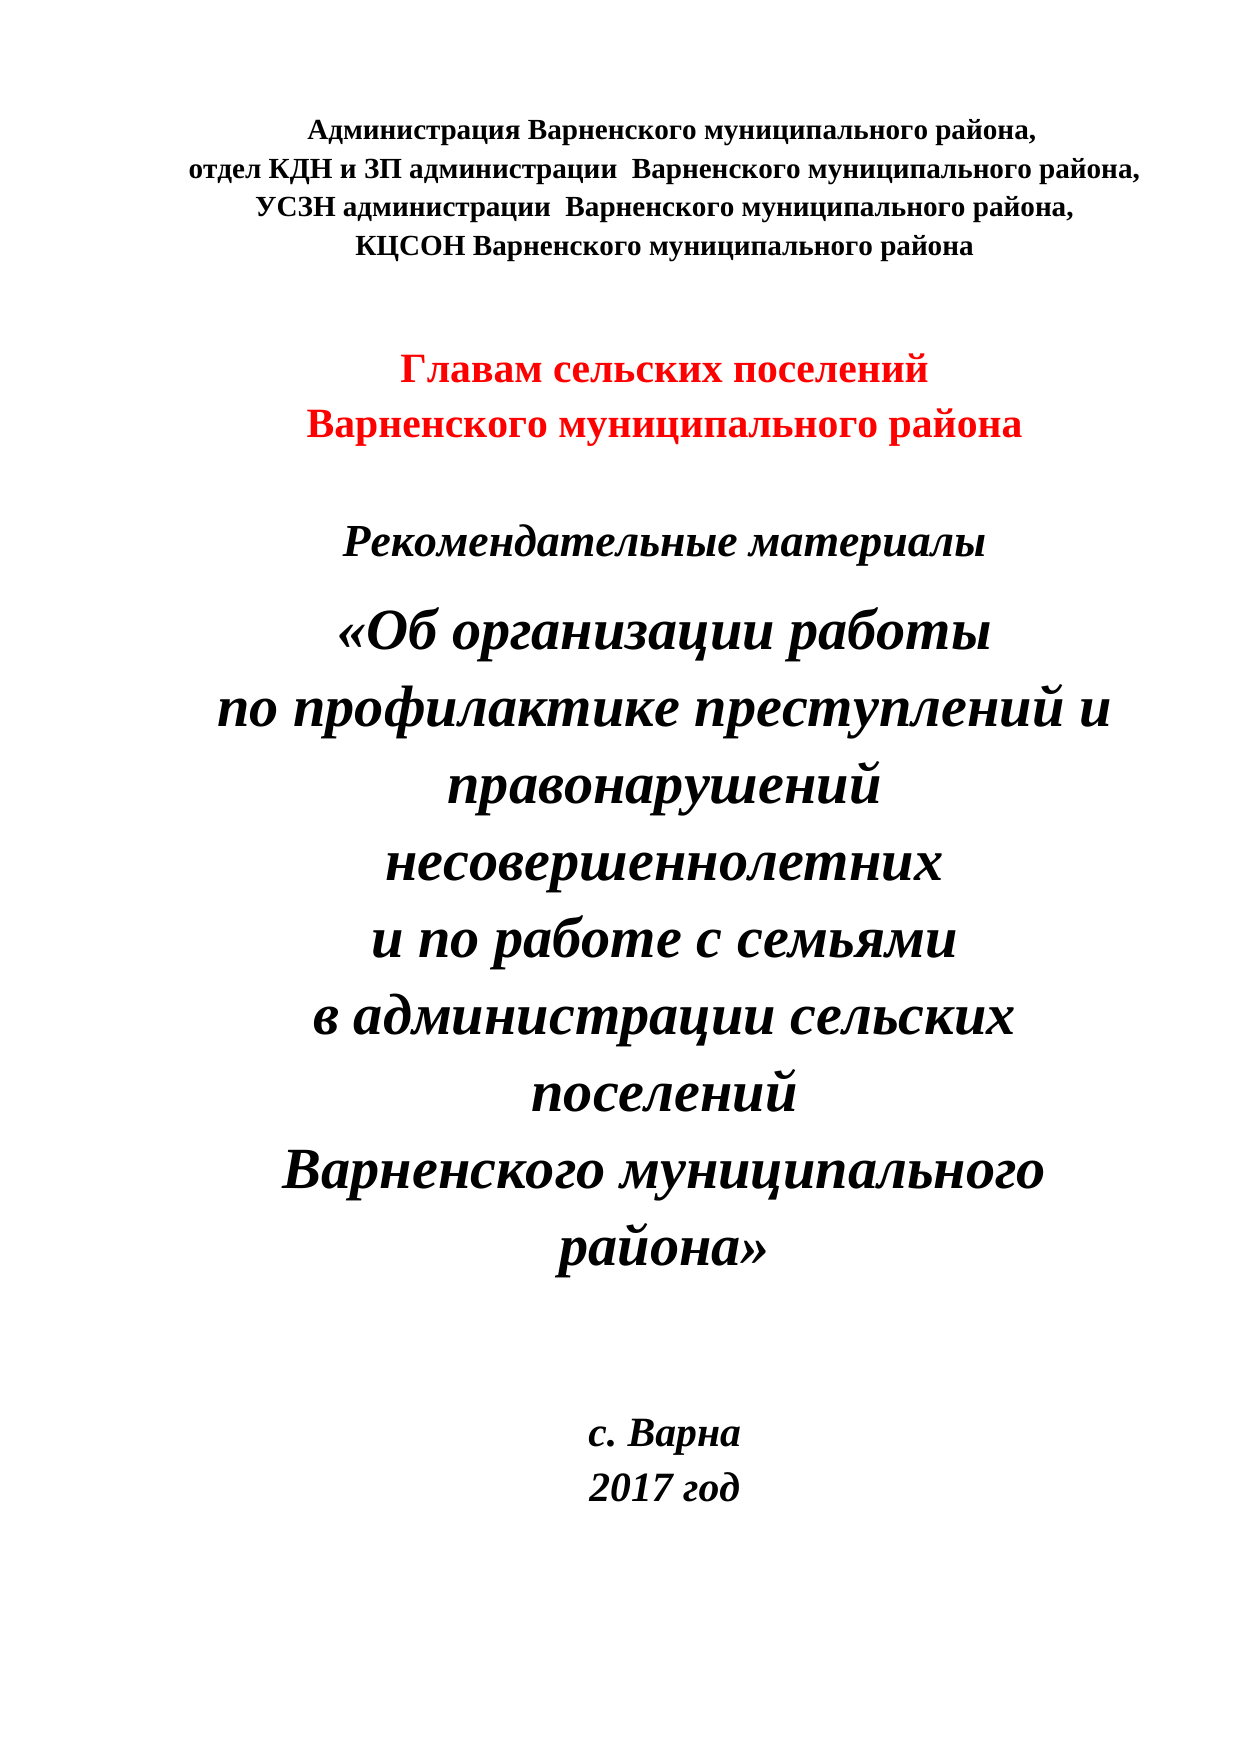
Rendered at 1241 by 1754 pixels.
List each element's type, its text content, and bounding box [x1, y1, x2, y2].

text Рекомендательные материалы [177, 513, 1152, 566]
text Администрация Варненского муниципального района, отдел КДН и ЗП администрации Варненского муниципального района, [177, 112, 1152, 184]
text 2017 год [177, 1462, 1152, 1510]
text УСЗН администрации Варненского муниципального района, [177, 189, 1152, 223]
text с. Варна [177, 1407, 1152, 1455]
text Главам сельских поселений Варненского муниципального района [177, 344, 1152, 447]
text КЦСОН Варненского муниципального района [177, 228, 1152, 262]
text «Об организации работы по профилактике преступлений и правонарушений несовершеннолетних и по работе с семьями в администрации сельских поселений Варненского муниципального района» [177, 594, 1152, 1278]
